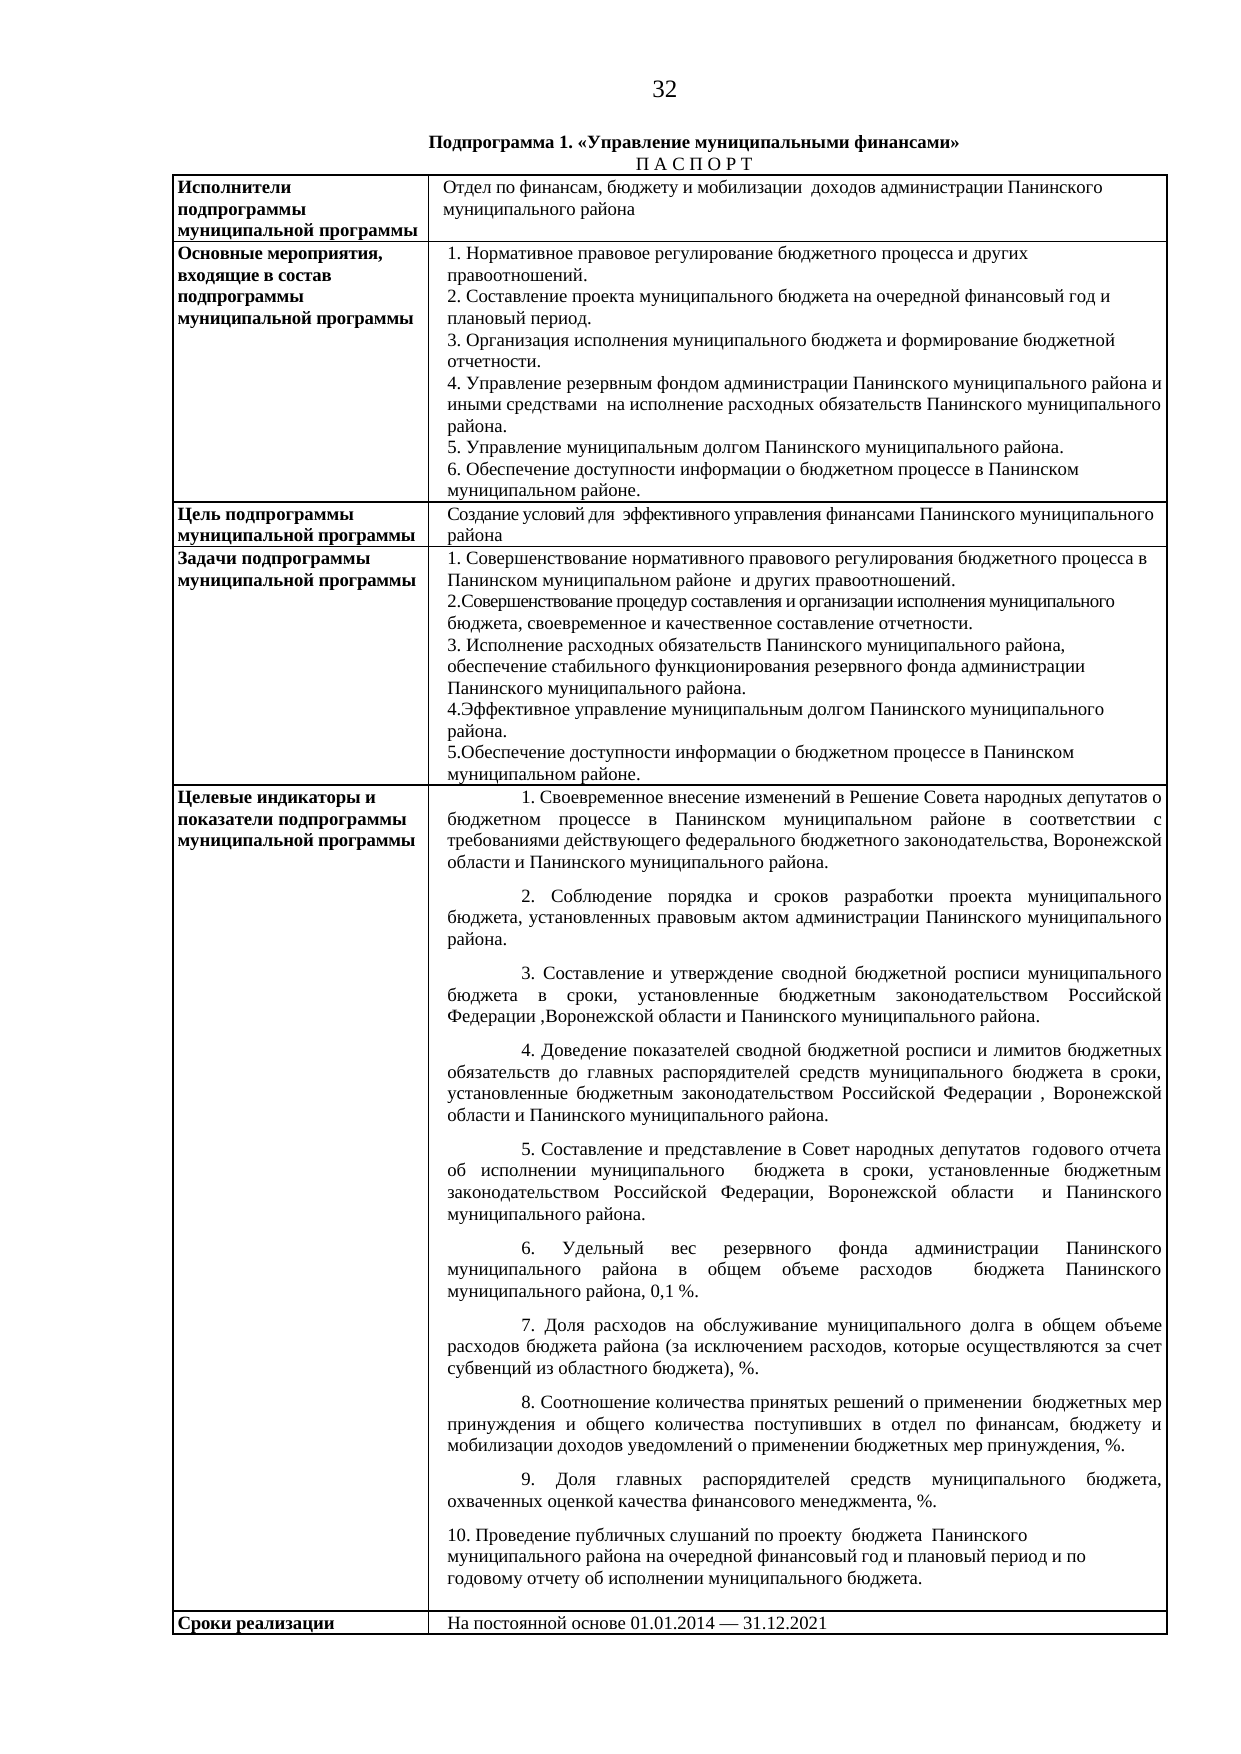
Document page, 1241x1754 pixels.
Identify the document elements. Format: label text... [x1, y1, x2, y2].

table_cell Задачи подпрограммы муниципальной программы [174, 547, 428, 784]
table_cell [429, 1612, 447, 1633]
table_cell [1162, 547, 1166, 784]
table_cell Основные мероприятия, входящие в состав подпрограммы муниципальной программы [174, 242, 428, 501]
text Подпрограмма 1. «Управление муниципальными финансами» [177, 131, 1152, 153]
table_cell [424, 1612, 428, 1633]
table_cell Целевые индикаторы и показатели подпрограммы муниципальной программы [174, 786, 428, 1610]
text П А С П О Р Т [177, 153, 1152, 174]
table_cell 1. Своевременное внесение изменений в Решение Совета народных депутатов о бюджетном процессе в Панинском муниципальном районе в соответствии с требованиями действующего федерального бюджетного законодательства, Воронежской области и Панинского муниципального района. 2. Соблюдение порядка и сроков разработки проекта муниципального бюджета, установленных правовым актом администрации Панинского муниципального района. 3. Составление и утверждение сводной бюджетной росписи муниципального бюджета в сроки, установленные бюджетным законодательством Российской Федерации ,Воронежской области и Панинского муниципального района. 4. Доведение показателей сводной бюджетной росписи и лимитов бюджетных обязательств до главных распорядителей средств муниципального бюджета в сроки, установленные бюджетным законодательством Российской Федерации , Воронежской области и Панинского муниципального района. 5. Составление и представление в Совет народных депутатов годового отчета об исполнении муниципального бюджета в сроки, установленные бюджетным законодательством Российской Федерации, Воронежской области и Панинского муниципального района. 6. Удельный вес резервного фонда администрации Панинского муниципального района в общем объеме расходов бюджета Панинского муниципального района, 0,1 %. 7. Доля расходов на обслуживание муниципального долга в общем объеме расходов бюджета района (за исключением расходов, которые осуществляются за счет субвенций из областного бюджета), %. 8. Соотношение количества принятых решений о применении бюджетных мер принуждения и общего количества поступивших в отдел по финансам, бюджету и мобилизации доходов уведомлений о применении бюджетных мер принуждения, %. 9. Доля главных распорядителей средств муниципального бюджета, охваченных оценкой качества финансового менеджмента, %. 10. Проведение публичных слушаний по проекту бюджета Панинского муниципального района на очередной финансовый год и плановый период и по годовому отчету об исполнении муниципального бюджета. [429, 786, 1166, 1610]
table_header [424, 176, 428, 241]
table_header Отдел по финансам, бюджету и мобилизации доходов администрации Панинского муниципального района [429, 176, 1166, 241]
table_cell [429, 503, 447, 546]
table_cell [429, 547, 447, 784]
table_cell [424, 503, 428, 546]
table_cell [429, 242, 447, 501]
